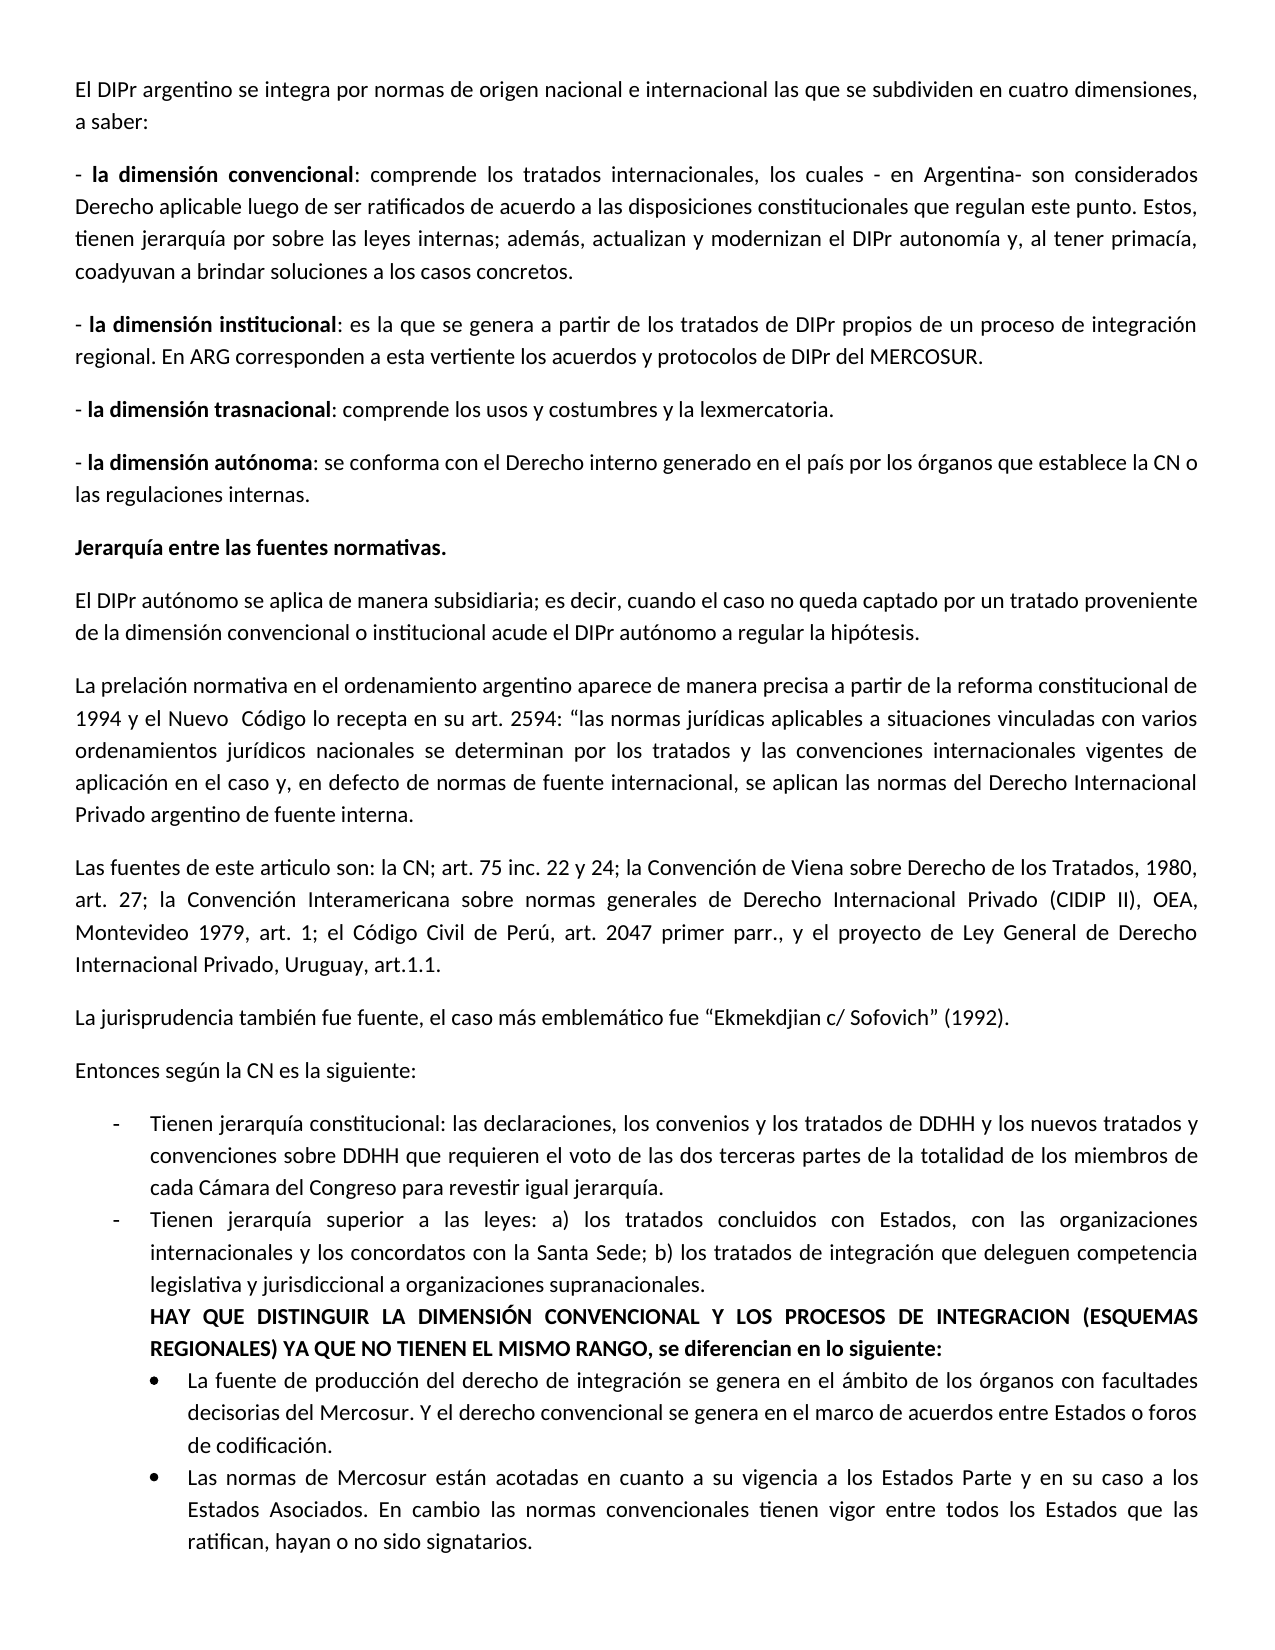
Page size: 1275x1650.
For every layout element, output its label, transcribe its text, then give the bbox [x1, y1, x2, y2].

text El DIPr argentino se integra por normas de origen nacional e internacional las que se subdividen en cuatro dimensiones, a saber: [75, 75, 1200, 135]
text Las fuentes de este articulo son: la CN; art. 75 inc. 22 y 24; la Convención de Viena sobre Derecho de los Tratados, 1980, art. 27; la Convención Interamericana sobre normas generales de Derecho Internacional Privado (CIDIP II), OEA, Montevideo 1979, art. 1; el Código Civil de Perú, art. 2047 primer parr., y el proyecto de Ley General de Derecho Internacional Privado, Uruguay, art.1.1. [75, 853, 1200, 978]
text La jurisprudencia también fue fuente, el caso más emblemático fue “Ekmekdjian c/ Sofovich” (1992). [75, 1003, 1200, 1031]
list Las normas de Mercosur están acotadas en cuanto a su vigencia a los Estados Parte y en su caso a los Estados Asociados. En cambio las normas convencionales tienen vigor entre todos los Estados que las ratifican, hayan o no sido signatarios. [150, 1463, 1200, 1555]
text El DIPr autónomo se aplica de manera subsidiaria; es decir, cuando el caso no queda captado por un tratado proveniente de la dimensión convencional o institucional acude el DIPr autónomo a regular la hipótesis. [75, 586, 1200, 646]
text Entonces según la CN es la siguiente: [75, 1056, 1200, 1084]
list HAY QUE DISTINGUIR LA DIMENSIÓN CONVENCIONAL Y LOS PROCESOS DE INTEGRACION (ESQUEMAS REGIONALES) YA QUE NO TIENEN EL MISMO RANGO, se diferencian en lo siguiente: [150, 1302, 1200, 1362]
list La fuente de producción del derecho de integración se genera en el ámbito de los órganos con facultades decisorias del Mercosur. Y el derecho convencional se genera en el marco de acuerdos entre Estados o foros de codificación. [150, 1366, 1200, 1459]
text La prelación normativa en el ordenamiento argentino aparece de manera precisa a partir de la reforma constitucional de 1994 y el Nuevo Código lo recepta en su art. 2594: “las normas jurídicas aplicables a situaciones vinculadas con varios ordenamientos jurídicos nacionales se determinan por los tratados y las convenciones internacionales vigentes de aplicación en el caso y, en defecto de normas de fuente internacional, se aplican las normas del Derecho Internacional Privado argentino de fuente interna. [75, 671, 1200, 828]
text Jerarquía entre las fuentes normativas. [75, 533, 1200, 561]
text - la dimensión autónoma: se conforma con el Derecho interno generado en el país por los órganos que establece la CN o las regulaciones internas. [75, 448, 1200, 508]
text - la dimensión trasnacional: comprende los usos y costumbres y la lexmercatoria. [75, 395, 1200, 423]
list Tienen jerarquía constitucional: las declaraciones, los convenios y los tratados de DDHH y los nuevos tratados y convenciones sobre DDHH que requieren el voto de las dos terceras partes de la totalidad de los miembros de cada Cámara del Congreso para revestir igual jerarquía. [112, 1109, 1200, 1201]
text - la dimensión institucional: es la que se genera a partir de los tratados de DIPr propios de un proceso de integración regional. En ARG corresponden a esta vertiente los acuerdos y protocolos de DIPr del MERCOSUR. [75, 310, 1200, 370]
list Tienen jerarquía superior a las leyes: a) los tratados concluidos con Estados, con las organizaciones internacionales y los concordatos con la Santa Sede; b) los tratados de integración que deleguen competencia legislativa y jurisdiccional a organizaciones supranacionales. [112, 1205, 1200, 1298]
text - la dimensión convencional: comprende los tratados internacionales, los cuales - en Argentina- son considerados Derecho aplicable luego de ser ratificados de acuerdo a las disposiciones constitucionales que regulan este punto. Estos, tienen jerarquía por sobre las leyes internas; además, actualizan y modernizan el DIPr autonomía y, al tener primacía, coadyuvan a brindar soluciones a los casos concretos. [75, 160, 1200, 285]
